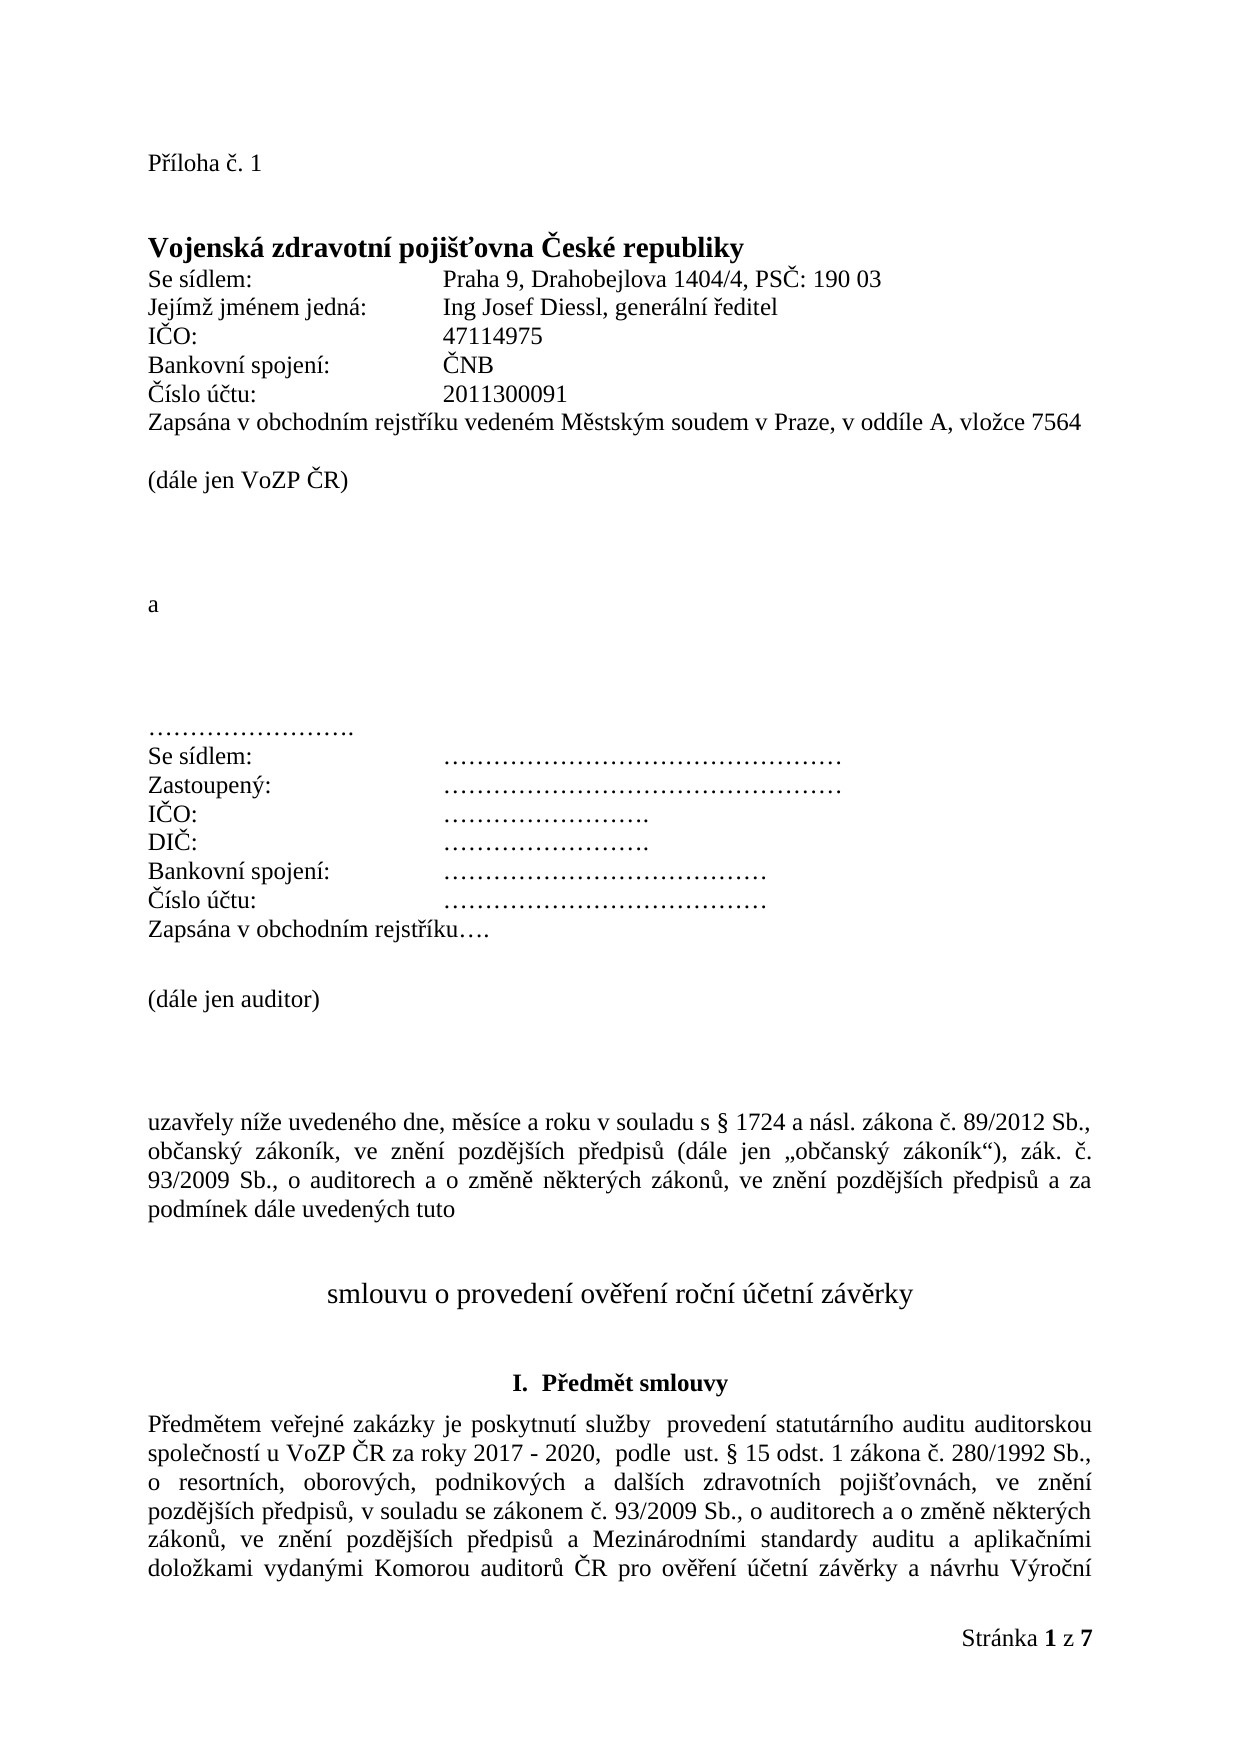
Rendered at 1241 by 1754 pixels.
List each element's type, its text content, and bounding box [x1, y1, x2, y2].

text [148, 1409, 1093, 1582]
text Číslo účtu: 2011300091 [148, 379, 1093, 407]
text Se sídlem: Praha 9, Drahobejlova 1404/4, PSČ: 190 03 [148, 264, 1093, 292]
text (dále jen VoZP ČR) [148, 465, 1093, 494]
text Zapsána v obchodním rejstříku vedeném Městským soudem v Praze, v oddíle A, vložce 7564 [148, 407, 1093, 436]
text a [148, 589, 1093, 617]
text ……………………. [148, 712, 1093, 741]
text Příloha č. 1 [148, 148, 1093, 176]
text Číslo účtu: ………………………………… [148, 885, 1093, 914]
text Zapsána v obchodním rejstříku…. [148, 914, 1093, 942]
text (dále jen auditor) [148, 984, 1093, 1012]
text Se sídlem: ………………………………………… [148, 741, 1093, 770]
text uzavřely níže uvedeného dne, měsíce a roku v souladu s § 1724 a násl. zákona č. 89/2012 Sb., občanský zákoník, ve znění pozdějších předpisů (dále jen „občanský zákoník“), zák. č. 93/2009 Sb., o auditorech a o změně některých zákonů, ve znění pozdějších předpisů a za podmínek dále uvedených tuto [148, 1107, 1093, 1222]
list Předmět smlouvy [148, 1368, 1093, 1397]
text Zastoupený: ………………………………………… [148, 770, 1093, 799]
text Jejímž jménem jedná: Ing Josef Diessl, generální ředitel [148, 292, 1093, 321]
text IČO: ……………………. [148, 799, 1093, 827]
text IČO: 47114975 [148, 321, 1093, 350]
text Vojenská zdravotní pojišťovna České republiky [148, 230, 1093, 264]
text Bankovní spojení: ČNB [148, 350, 1093, 379]
text smlouvu o provedení ověření roční účetní závěrky [148, 1276, 1093, 1310]
text DIČ: ……………………. [148, 827, 1093, 856]
text Bankovní spojení: ………………………………… [148, 856, 1093, 885]
